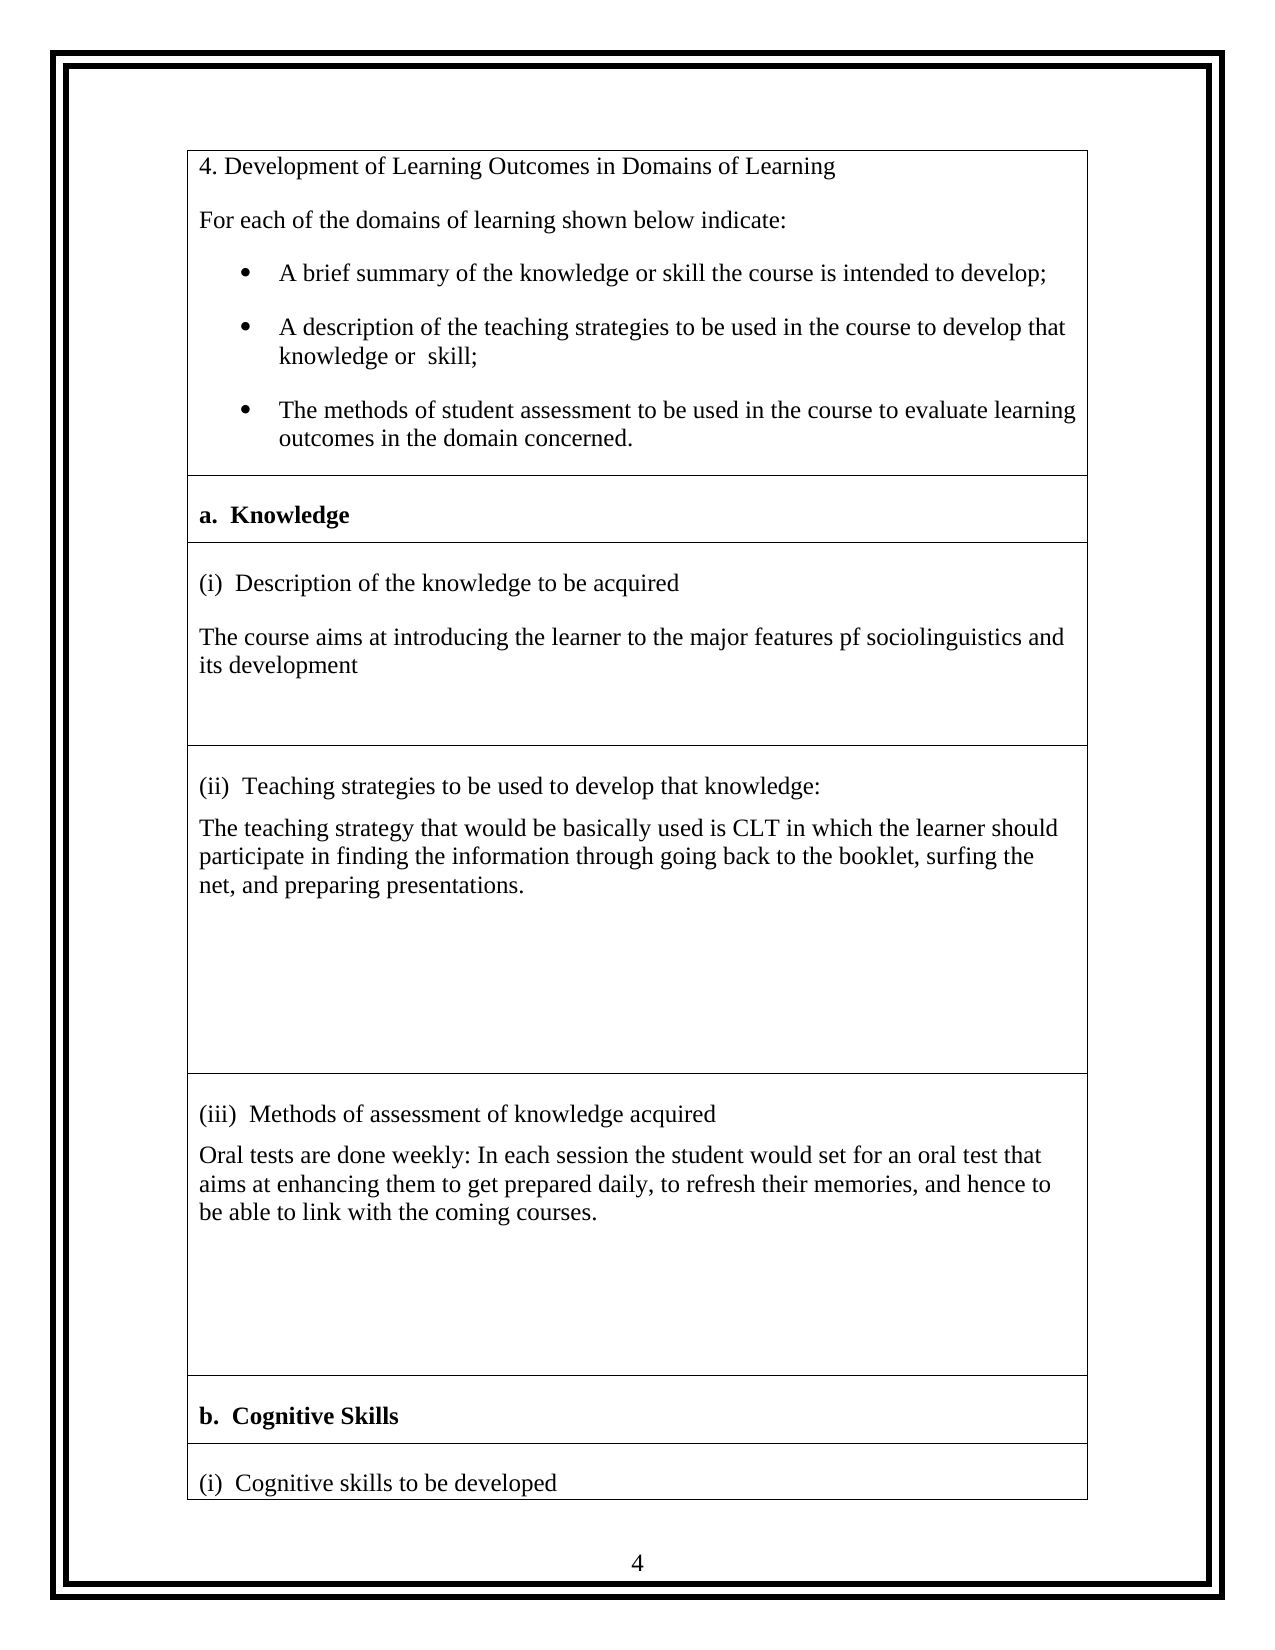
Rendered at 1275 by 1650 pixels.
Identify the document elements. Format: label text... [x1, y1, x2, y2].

table_header 4. Development of Learning Outcomes in Domains of Learning For each of the domains of learning shown below indicate: A brief summary of the knowledge or skill the course is intended to develop; A description of the teaching strategies to be used in the course to develop that knowledge or skill; The methods of student assessment to be used in the course to evaluate learning outcomes in the domain concerned. [188, 151, 1087, 474]
table_cell (ii) Teaching strategies to be used to develop that knowledge: The teaching strategy that would be basically used is CLT in which the learner should participate in finding the information through going back to the booklet, surfing the net, and preparing presentations. [188, 746, 1087, 1073]
table_cell (i) Description of the knowledge to be acquired The course aims at introducing the learner to the major features pf sociolinguistics and its development [188, 543, 1087, 745]
table_cell b. Cognitive Skills [188, 1376, 1087, 1442]
table_cell (iii) Methods of assessment of knowledge acquired Oral tests are done weekly: In each session the student would set for an oral test that aims at enhancing them to get prepared daily, to refresh their memories, and hence to be able to link with the coming courses. [188, 1074, 1087, 1375]
table_cell a. Knowledge [188, 476, 1087, 542]
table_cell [188, 1444, 1087, 1499]
